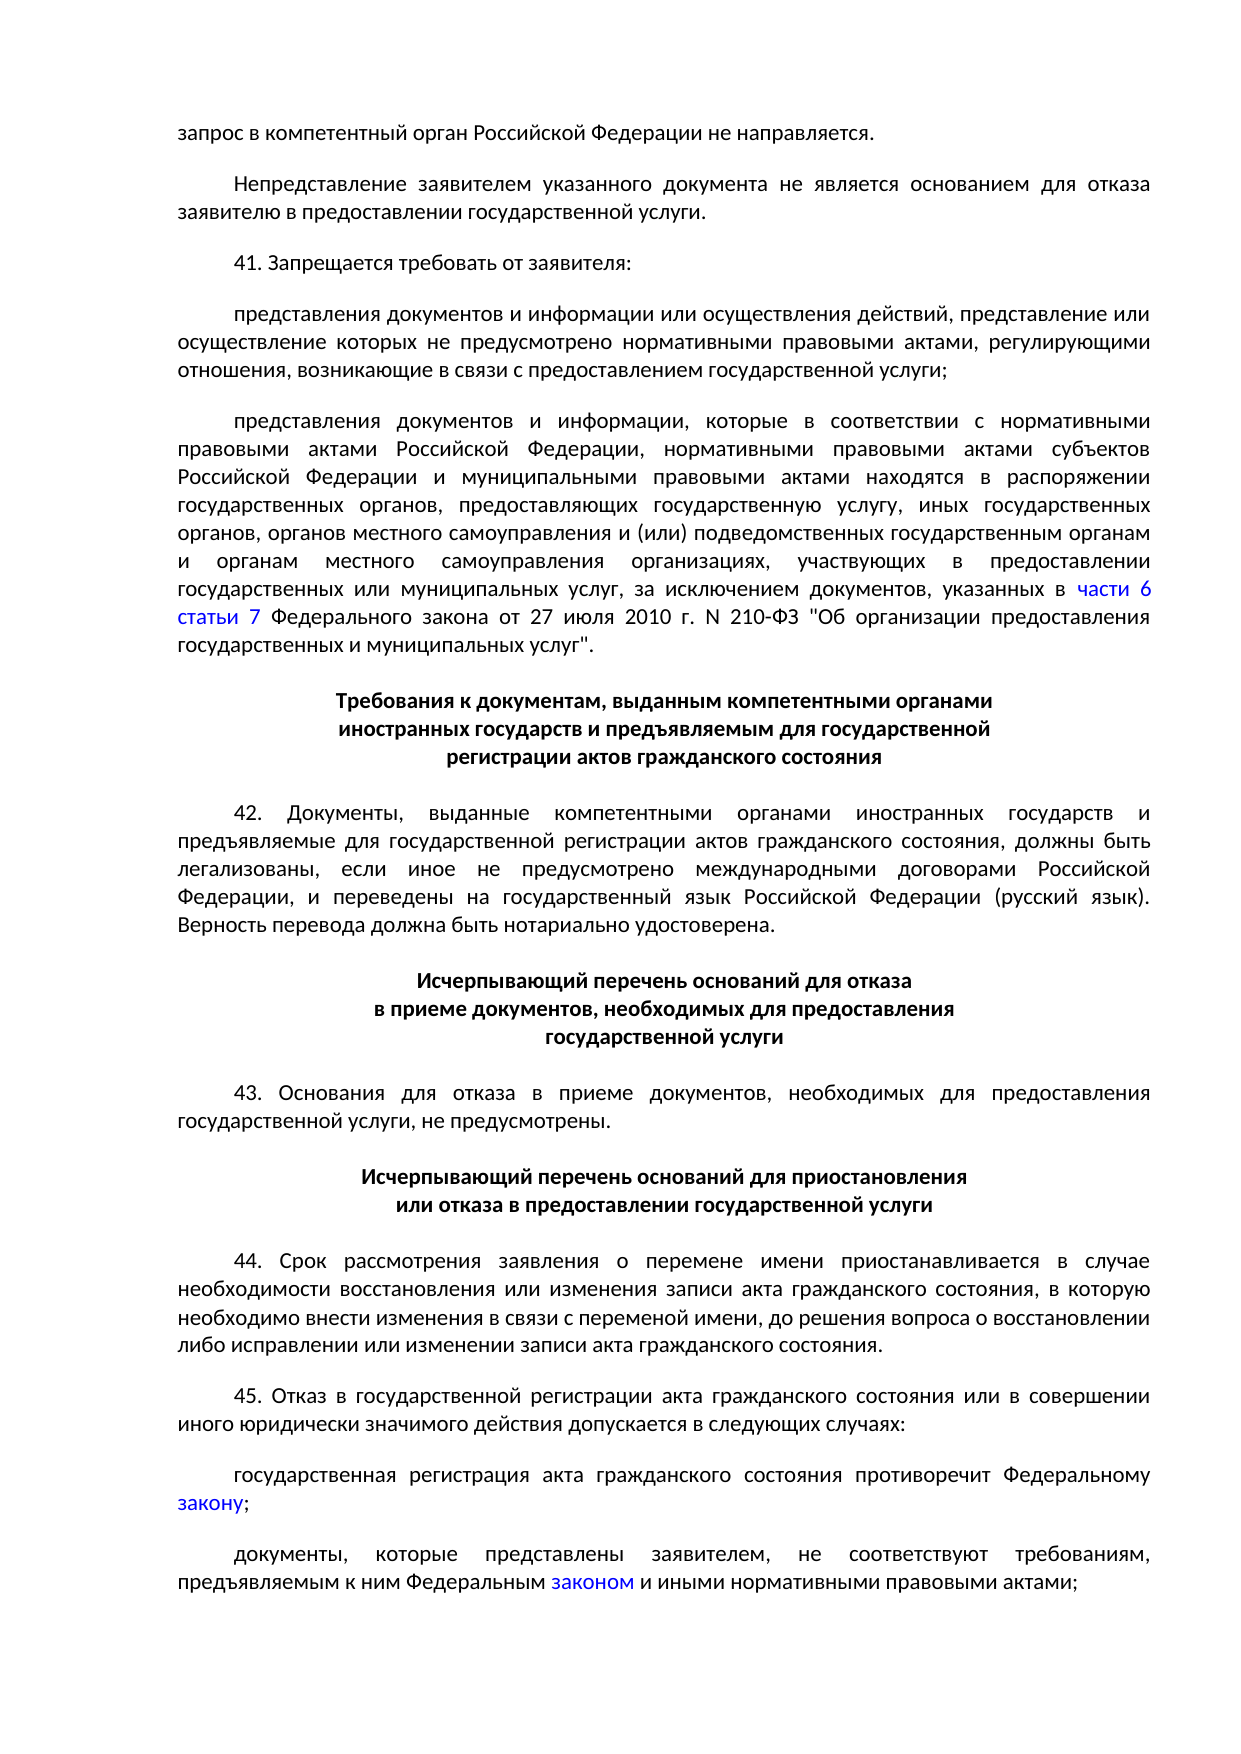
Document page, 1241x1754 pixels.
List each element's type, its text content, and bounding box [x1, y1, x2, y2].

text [177, 118, 1152, 146]
text Непредставление заявителем указанного документа не является основанием для отказа заявителю в предоставлении государственной услуги. [177, 169, 1152, 225]
title регистрации актов гражданского состояния [177, 742, 1152, 770]
title иностранных государств и предъявляемым для государственной [177, 714, 1152, 742]
title Исчерпывающий перечень оснований для приостановления [177, 1162, 1152, 1191]
title в приеме документов, необходимых для предоставления [177, 994, 1152, 1022]
text 43. Основания для отказа в приеме документов, необходимых для предоставления государственной услуги, не предусмотрены. [177, 1078, 1152, 1134]
text государственная регистрация акта гражданского состояния противоречит Федеральному закону; [177, 1461, 1152, 1517]
title или отказа в предоставлении государственной услуги [177, 1191, 1152, 1218]
title Исчерпывающий перечень оснований для отказа [177, 966, 1152, 994]
text 44. Срок рассмотрения заявления о перемене имени приостанавливается в случае необходимости восстановления или изменения записи акта гражданского состояния, в которую необходимо внести изменения в связи с переменой имени, до решения вопроса о восстановлении либо исправлении или изменении записи акта гражданского состояния. [177, 1247, 1152, 1359]
title Требования к документам, выданным компетентными органами [177, 686, 1152, 714]
text документы, которые представлены заявителем, не соответствуют требованиям, предъявляемым к ним Федеральным законом и иными нормативными правовыми актами; [177, 1539, 1152, 1596]
text представления документов и информации или осуществления действий, представление или осуществление которых не предусмотрено нормативными правовыми актами, регулирующими отношения, возникающие в связи с предоставлением государственной услуги; [177, 299, 1152, 383]
title государственной услуги [177, 1022, 1152, 1050]
text 42. Документы, выданные компетентными органами иностранных государств и предъявляемые для государственной регистрации актов гражданского состояния, должны быть легализованы, если иное не предусмотрено международными договорами Российской Федерации, и переведены на государственный язык Российской Федерации (русский язык). Верность перевода должна быть нотариально удостоверена. [177, 798, 1152, 938]
text 41. Запрещается требовать от заявителя: [177, 248, 1152, 276]
text 45. Отказ в государственной регистрации акта гражданского состояния или в совершении иного юридически значимого действия допускается в следующих случаях: [177, 1382, 1152, 1438]
text представления документов и информации, которые в соответствии с нормативными правовыми актами Российской Федерации, нормативными правовыми актами субъектов Российской Федерации и муниципальными правовыми актами находятся в распоряжении государственных органов, предоставляющих государственную услугу, иных государственных органов, органов местного самоуправления и (или) подведомственных государственным органам и органам местного самоуправления организациях, участвующих в предоставлении государственных или муниципальных услуг, за исключением документов, указанных в части 6 статьи 7 Федерального закона от 27 июля 2010 г. N 210-ФЗ "Об организации предоставления государственных и муниципальных услуг". [177, 406, 1152, 658]
